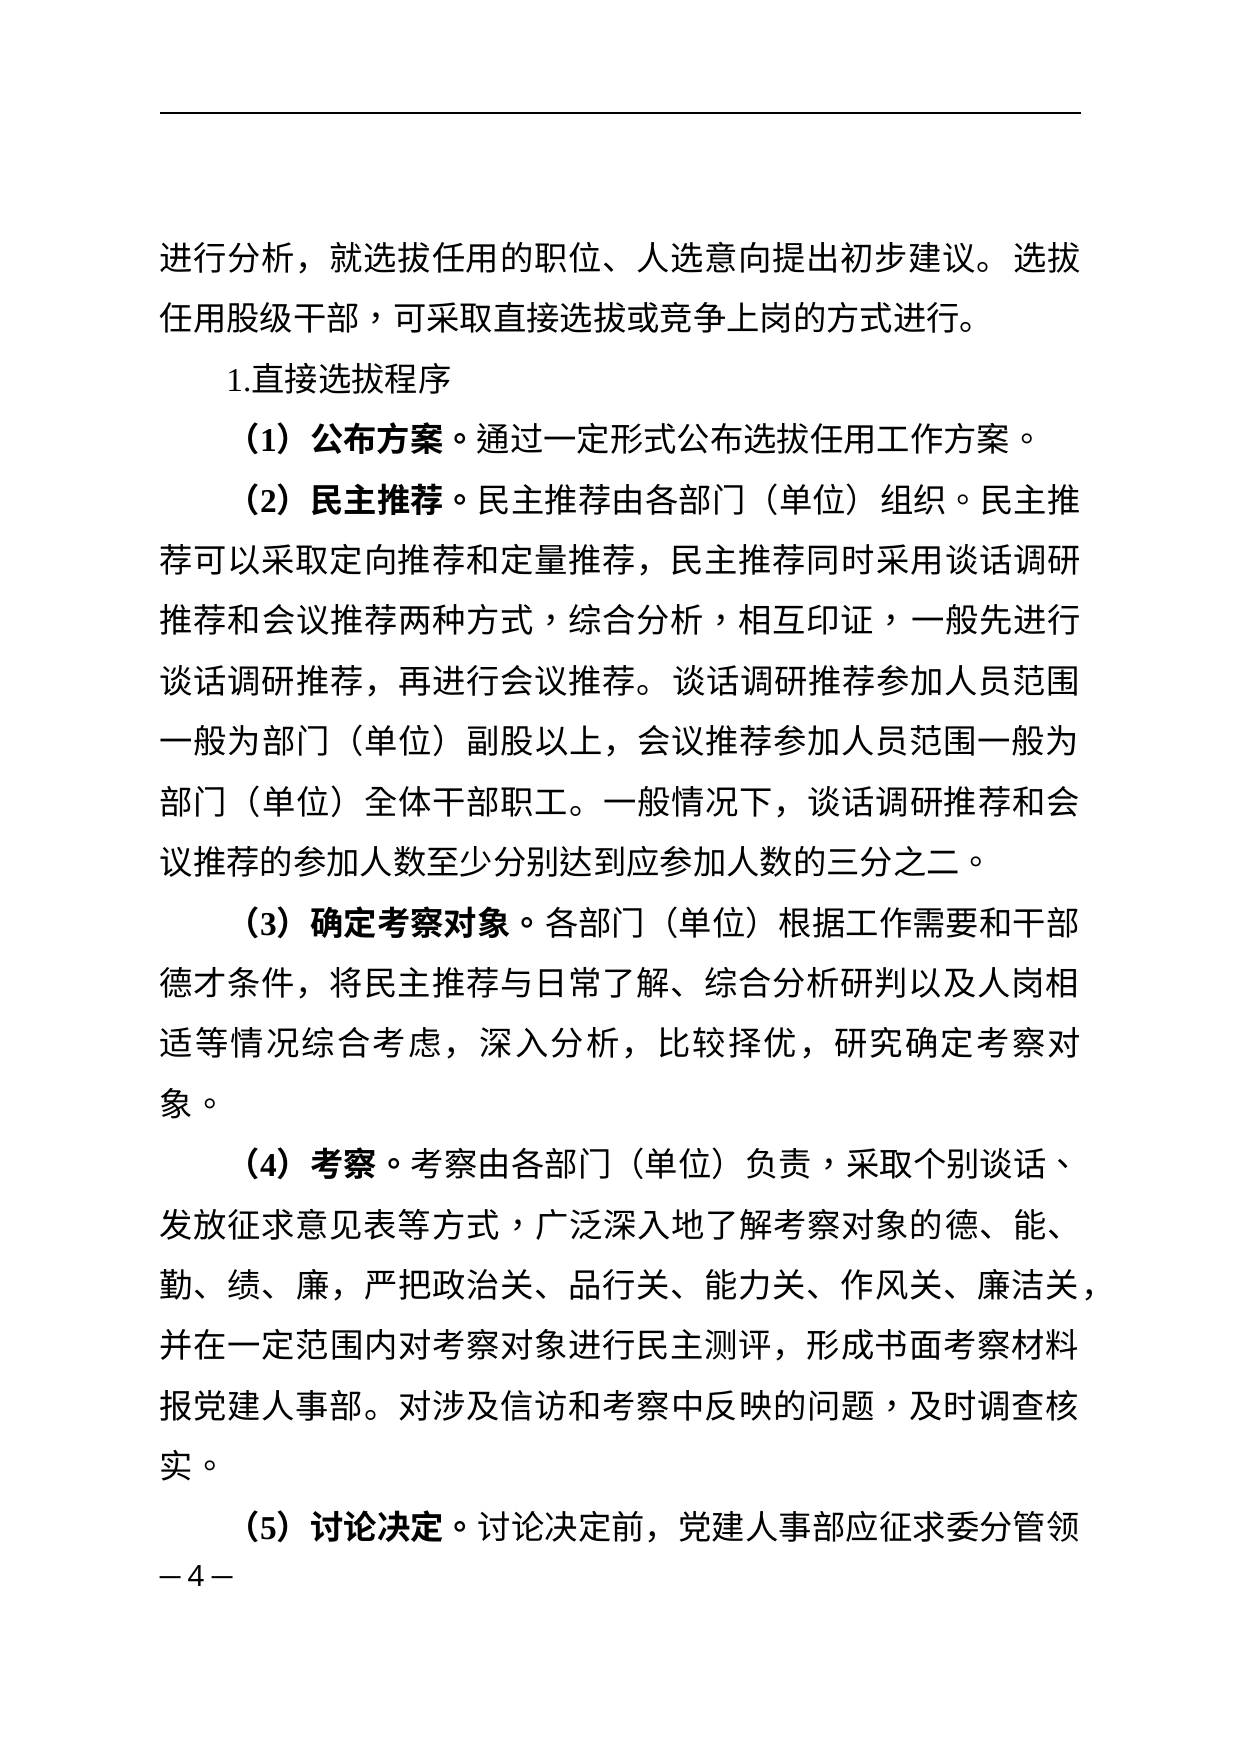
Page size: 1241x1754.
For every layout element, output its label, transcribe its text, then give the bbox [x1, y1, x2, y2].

text （3）确定考察对象。各部门（单位）根据工作需要和干部德才条件，将民主推荐与日常了解、综合分析研判以及人岗相适等情况综合考虑，深入分析，比较择优，研究确定考察对象。 [159, 887, 1081, 1128]
text （2）民主推荐。民主推荐由各部门（单位）组织。民主推荐可以采取定向推荐和定量推荐，民主推荐同时采用谈话调研推荐和会议推荐两种方式，综合分析，相互印证，一般先进行谈话调研推荐，再进行会议推荐。谈话调研推荐参加人员范围一般为部门（单位）副股以上，会议推荐参加人员范围一般为部门（单位）全体干部职工。一般情况下，谈话调研推荐和会议推荐的参加人数至少分别达到应参加人数的三分之二。 [159, 464, 1081, 887]
text 1.直接选拔程序 [159, 343, 1081, 403]
text （4）考察。考察由各部门（单位）负责，采取个别谈话、发放征求意见表等方式，广泛深入地了解考察对象的德、能、勤、绩、廉，严把政治关、品行关、能力关、作风关、廉洁关，并在一定范围内对考察对象进行民主测评，形成书面考察材料报党建人事部。对涉及信访和考察中反映的问题，及时调查核实。 [159, 1128, 1081, 1491]
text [159, 1491, 1081, 1551]
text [159, 222, 1081, 343]
text （1）公布方案。通过一定形式公布选拔任用工作方案。 [159, 403, 1081, 464]
